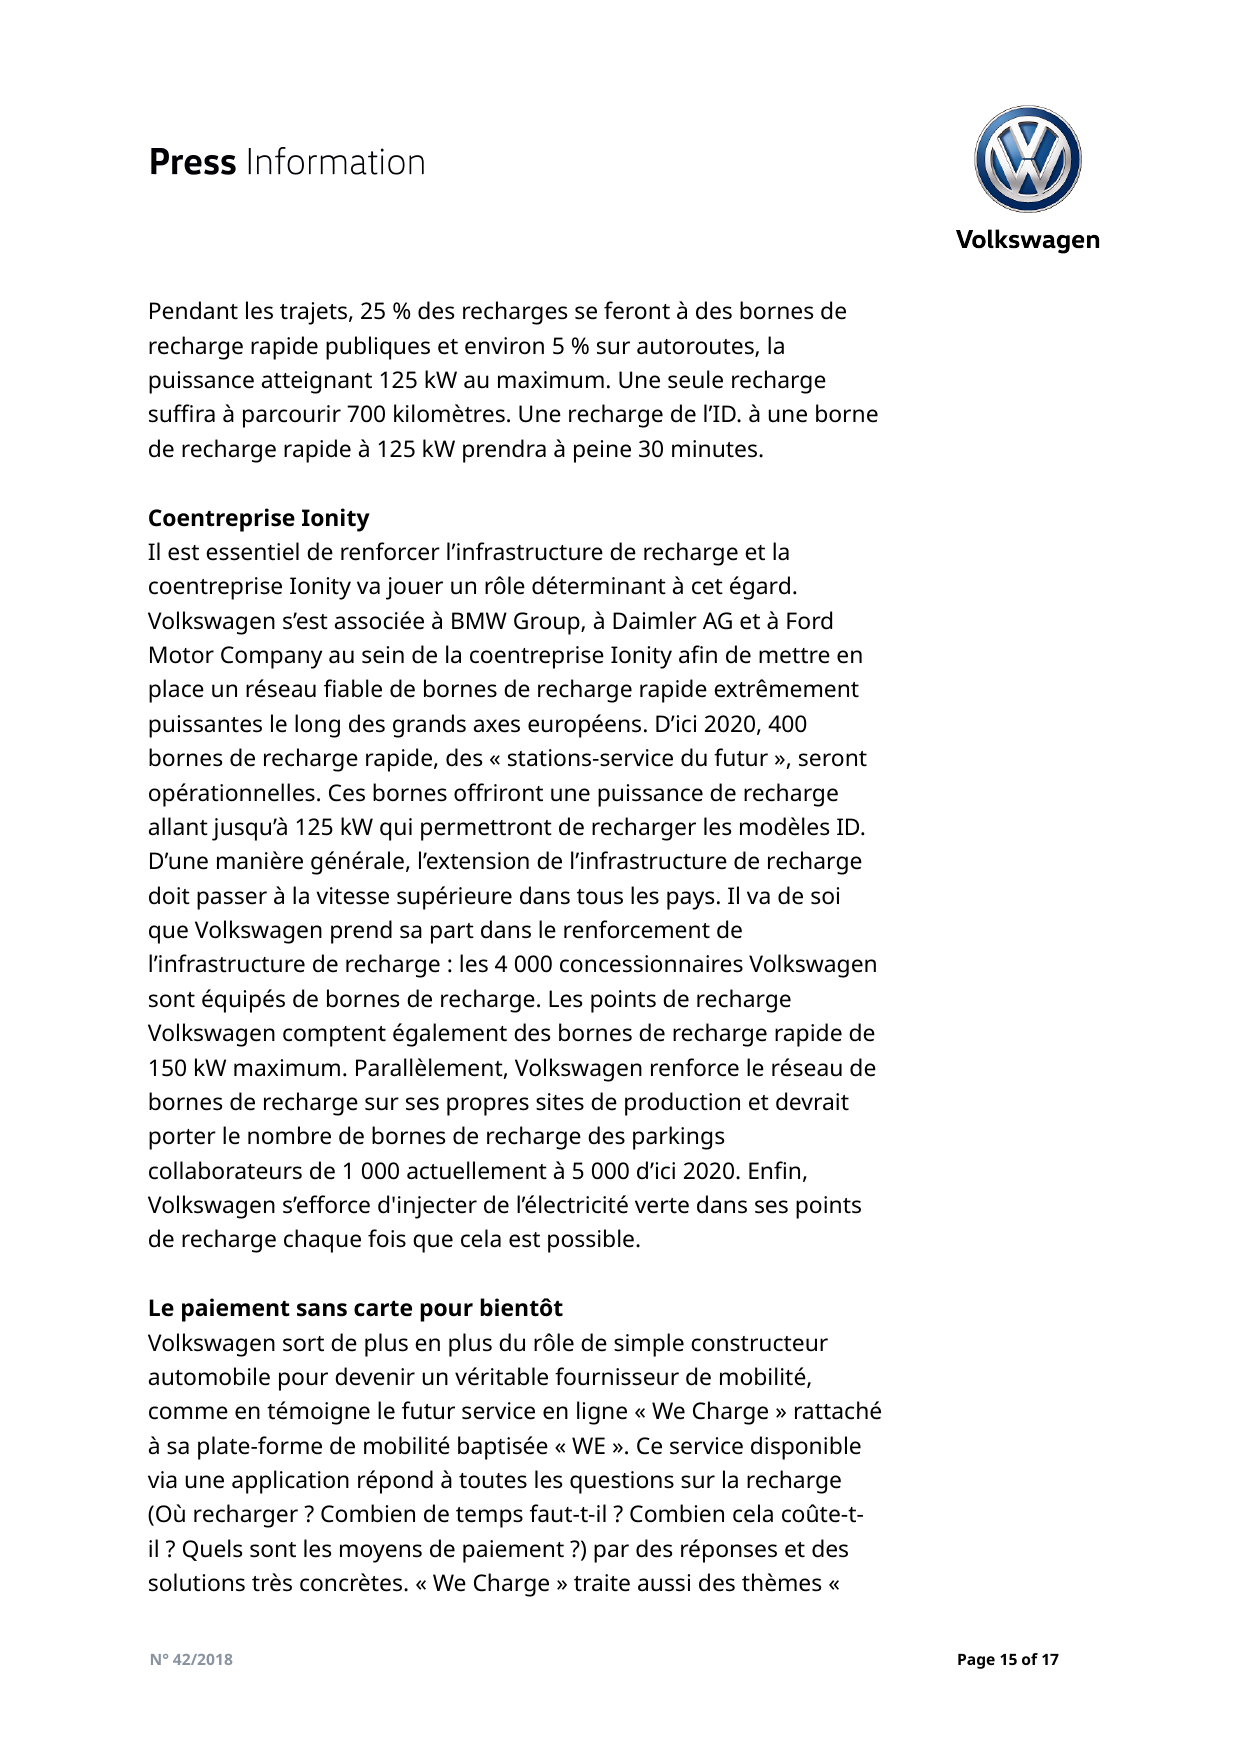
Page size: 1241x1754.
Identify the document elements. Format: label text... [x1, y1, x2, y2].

text Coentreprise Ionity [148, 502, 886, 533]
picture [150, 145, 425, 176]
picture [967, 98, 1089, 220]
text Le paiement sans carte pour bientôt [148, 1292, 886, 1323]
text Pendant les trajets, 25 % des recharges se feront à des bornes de recharge rapide publiques et environ 5 % sur autoroutes, la puissance atteignant 125 kW au maximum. Une seule recharge suffira à parcourir 700 kilomètres. Une recharge de l’ID. à une borne de recharge rapide à 125 kW prendra à peine 30 minutes. [148, 295, 886, 464]
text Il est essentiel de renforcer l’infrastructure de recharge et la coentreprise Ionity va jouer un rôle déterminant à cet égard. Volkswagen s’est associée à BMW Group, à Daimler AG et à Ford Motor Company au sein de la coentreprise Ionity afin de mettre en place un réseau fiable de bornes de recharge rapide extrêmement puissantes le long des grands axes européens. D’ici 2020, 400 bornes de recharge rapide, des « stations-service du futur », seront opérationnelles. Ces bornes offriront une puissance de recharge allant jusqu’à 125 kW qui permettront de recharger les modèles ID. D’une manière générale, l’extension de l’infrastructure de recharge doit passer à la vitesse supérieure dans tous les pays. Il va de soi que Volkswagen prend sa part dans le renforcement de l’infrastructure de recharge : les 4 000 concessionnaires Volkswagen sont équipés de bornes de recharge. Les points de recharge Volkswagen comptent également des bornes de recharge rapide de 150 kW maximum. Parallèlement, Volkswagen renforce le réseau de bornes de recharge sur ses propres sites de production et devrait porter le nombre de bornes de recharge des parkings collaborateurs de 1 000 actuellement à 5 000 d’ici 2020. Enfin, Volkswagen s’efforce d'injecter de l’électricité verte dans ses points de recharge chaque fois que cela est possible. [148, 536, 886, 1255]
